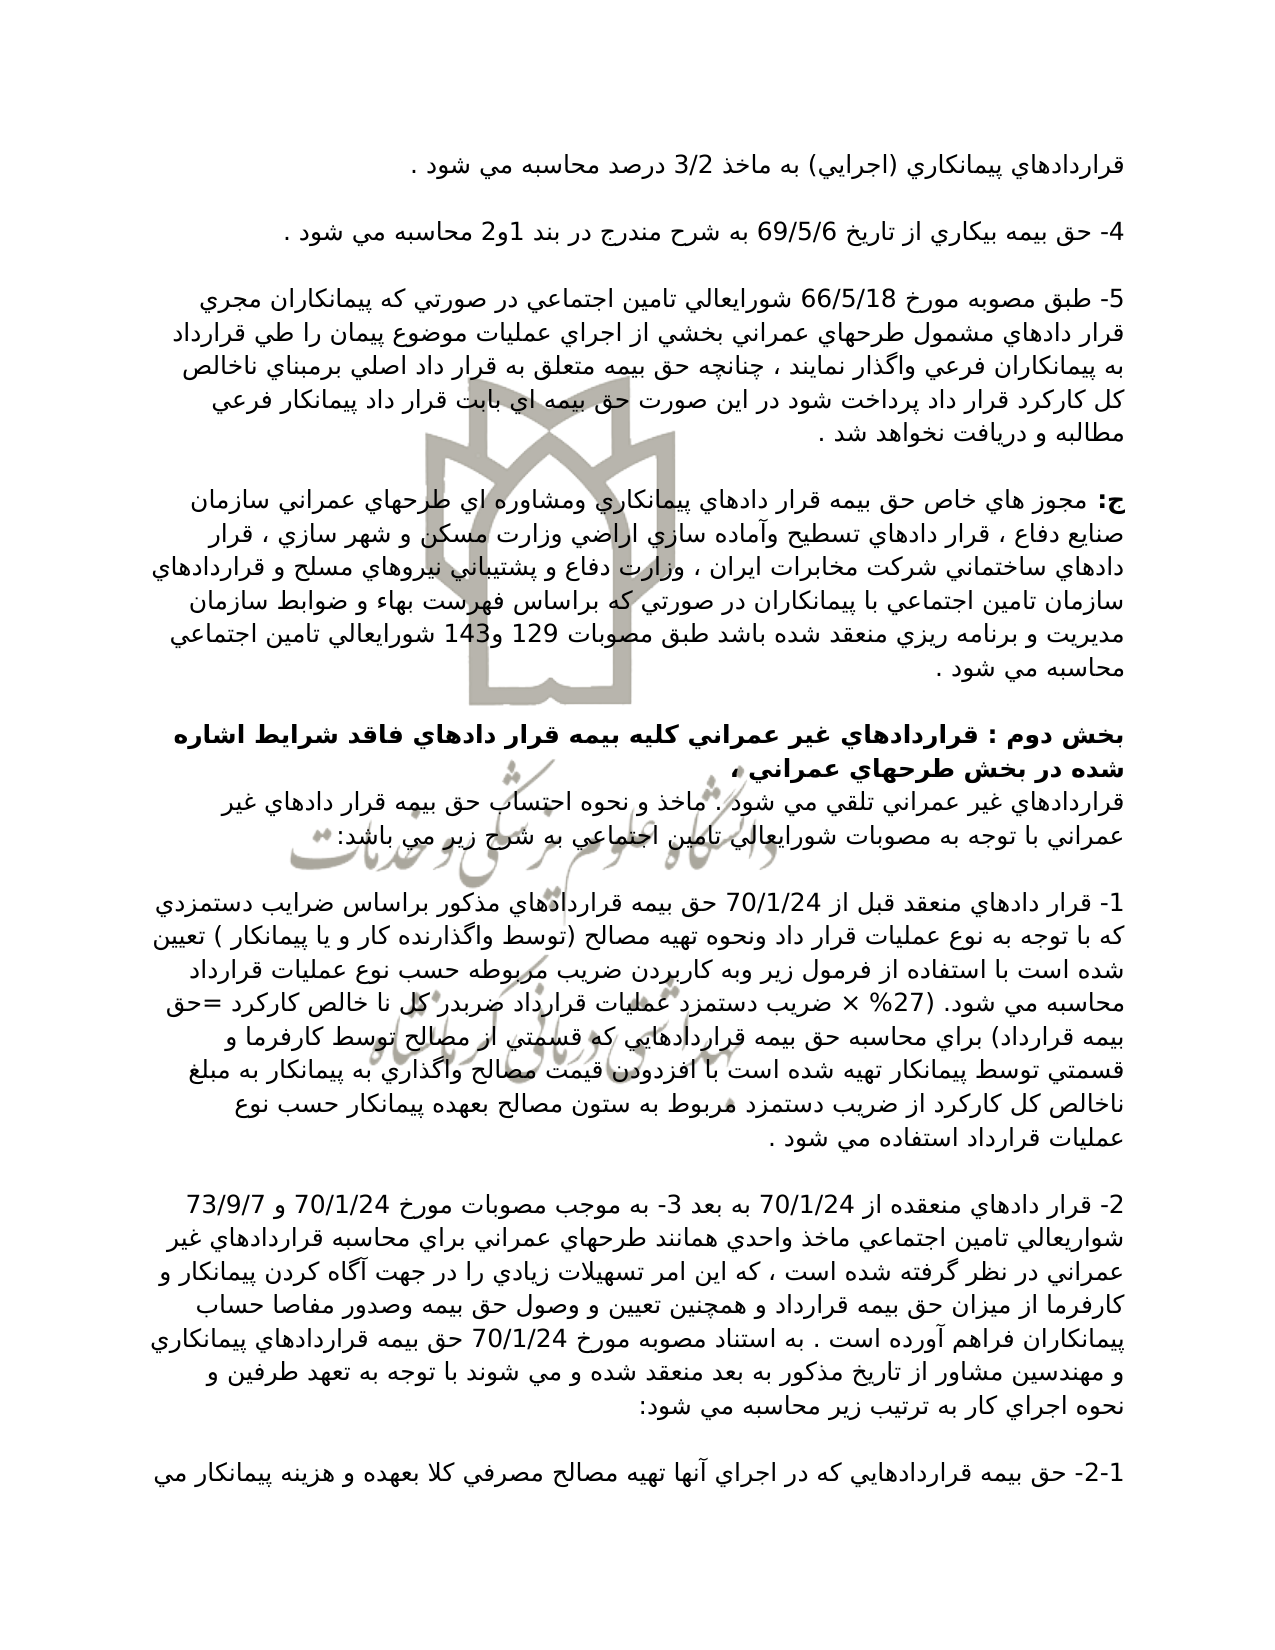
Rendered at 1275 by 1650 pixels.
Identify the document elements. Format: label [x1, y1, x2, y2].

text [150, 150, 1125, 1487]
